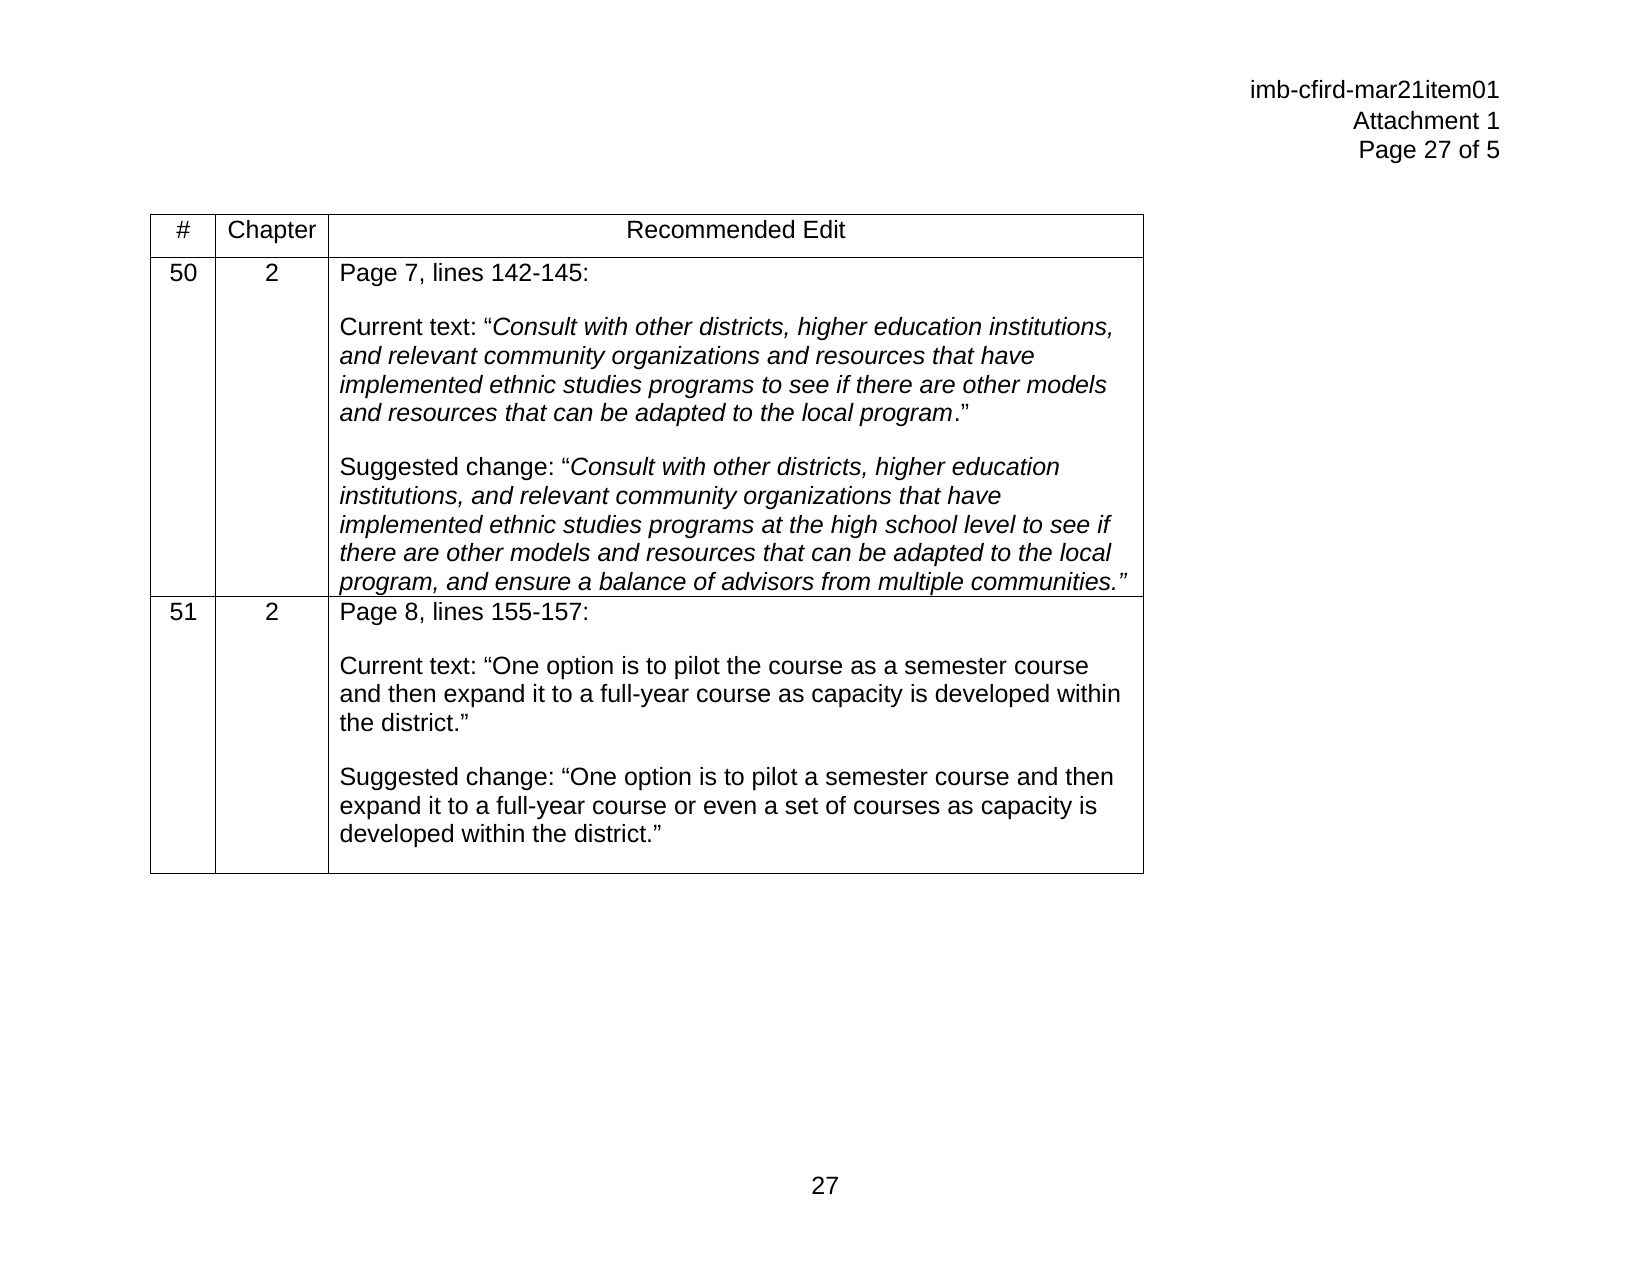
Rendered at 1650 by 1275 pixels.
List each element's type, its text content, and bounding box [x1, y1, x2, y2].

table_header Recommended Edit [329, 215, 1143, 257]
table_cell 2 [216, 597, 328, 873]
table_cell Page 8, lines 155-157: Current text: “One option is to pilot the course as a semester course and then expand it to a full-year course as capacity is developed within the district.” Suggested change: “One option is to pilot a semester course and then expand it to a full-year course or even a set of courses as capacity is developed within the district.” [329, 597, 1143, 873]
table_header Chapter [216, 215, 328, 257]
table_header # [151, 215, 215, 257]
table_cell 51 [151, 597, 215, 873]
table_cell 2 [216, 258, 328, 596]
table_cell Page 7, lines 142-145: Current text: “Consult with other districts, higher education institutions, and relevant community organizations and resources that have implemented ethnic studies programs to see if there are other models and resources that can be adapted to the local program.” Suggested change: “Consult with other districts, higher education institutions, and relevant community organizations that have implemented ethnic studies programs at the high school level to see if there are other models and resources that can be adapted to the local program, and ensure a balance of advisors from multiple communities.” [329, 258, 1143, 596]
table_cell 50 [151, 258, 215, 596]
